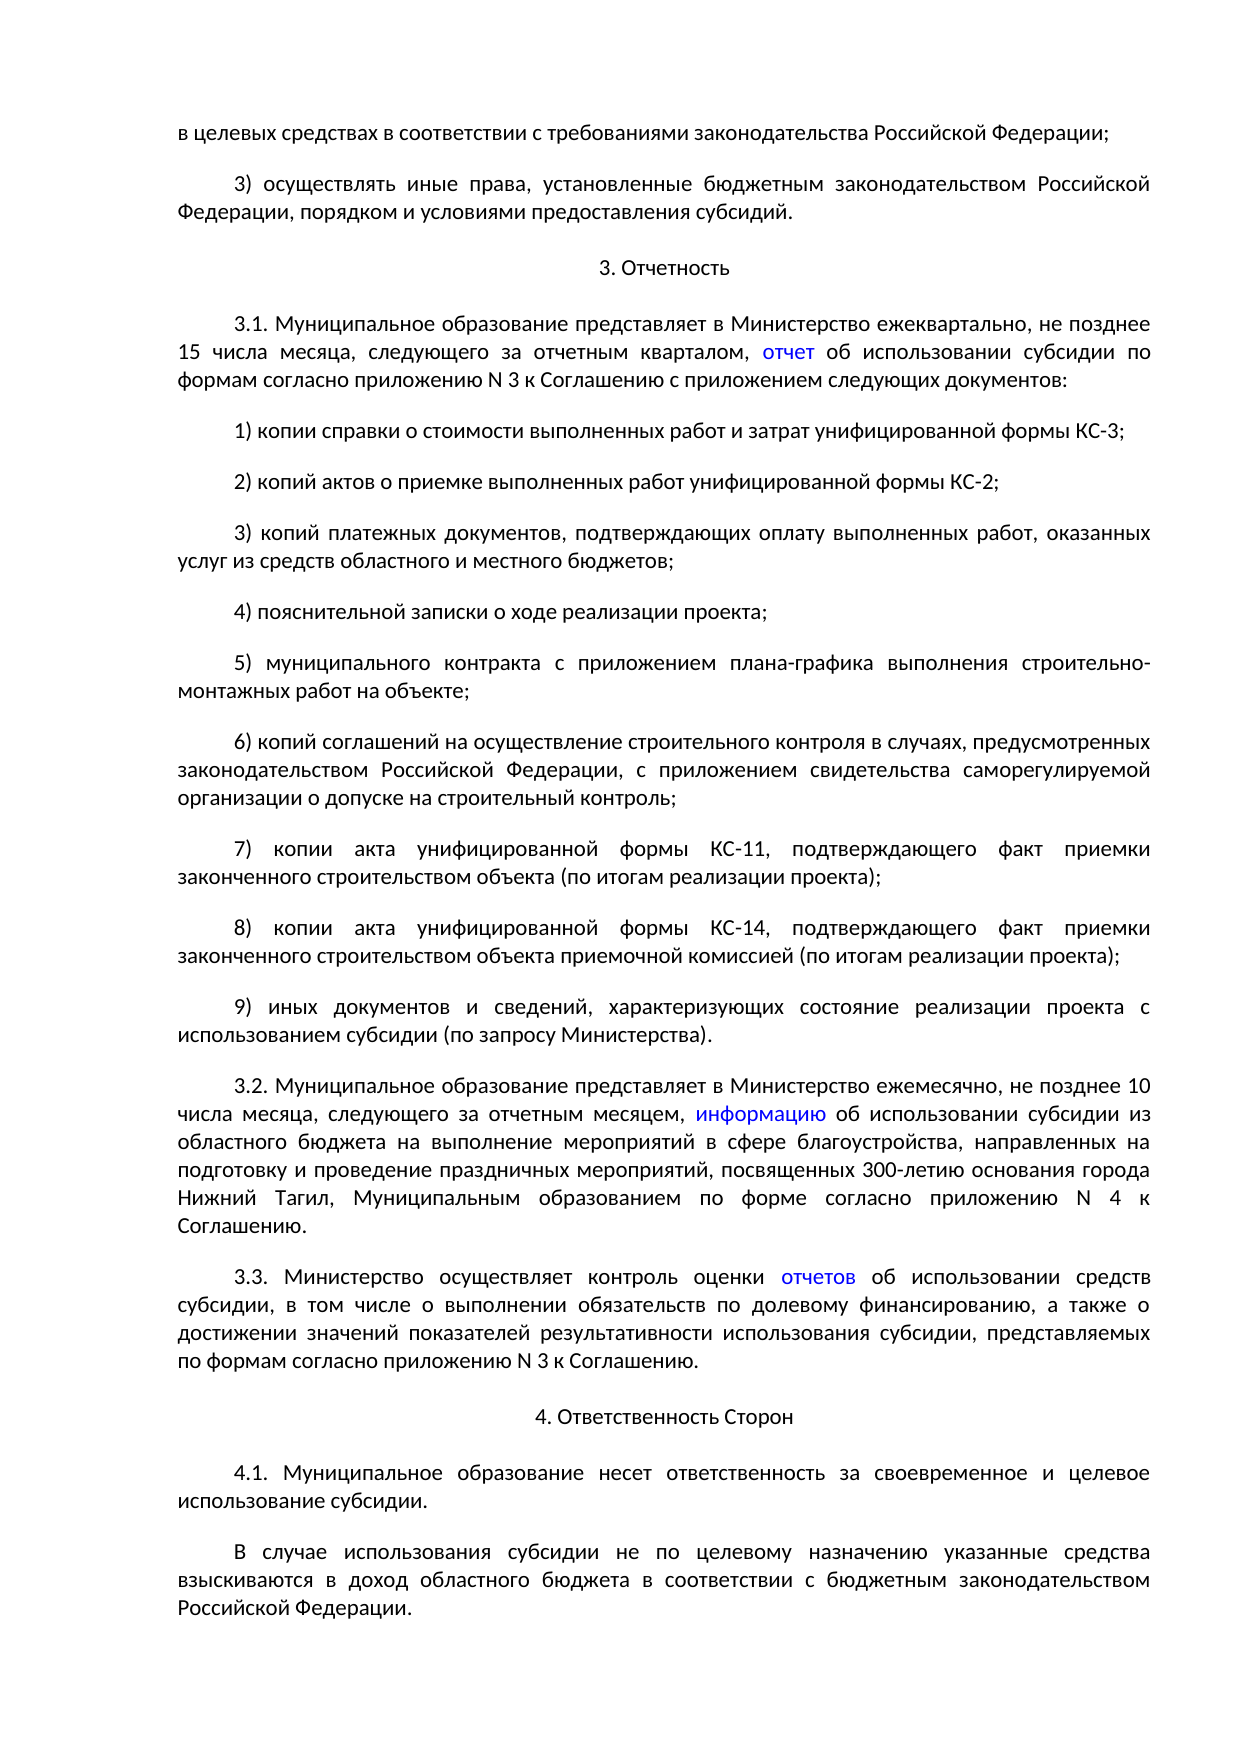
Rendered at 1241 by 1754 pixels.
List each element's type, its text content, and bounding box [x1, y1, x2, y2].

text 3.2. Муниципальное образование представляет в Министерство ежемесячно, не позднее 10 числа месяца, следующего за отчетным месяцем, информацию об использовании субсидии из областного бюджета на выполнение мероприятий в сфере благоустройства, направленных на подготовку и проведение праздничных мероприятий, посвященных 300-летию основания города Нижний Тагил, Муниципальным образованием по форме согласно приложению N 4 к Соглашению. [177, 1071, 1152, 1239]
text 3. Отчетность [177, 253, 1152, 281]
text 5) муниципального контракта с приложением плана-графика выполнения строительно-монтажных работ на объекте; [177, 648, 1152, 704]
text 3.3. Министерство осуществляет контроль оценки отчетов об использовании средств субсидии, в том числе о выполнении обязательств по долевому финансированию, а также о достижении значений показателей результативности использования субсидии, представляемых по формам согласно приложению N 3 к Соглашению. [177, 1262, 1152, 1374]
text 9) иных документов и сведений, характеризующих состояние реализации проекта с использованием субсидии (по запросу Министерства). [177, 992, 1152, 1048]
text 3) копий платежных документов, подтверждающих оплату выполненных работ, оказанных услуг из средств областного и местного бюджетов; [177, 518, 1152, 574]
text 8) копии акта унифицированной формы КС-14, подтверждающего факт приемки законченного строительством объекта приемочной комиссией (по итогам реализации проекта); [177, 913, 1152, 969]
text В случае использования субсидии не по целевому назначению указанные средства взыскиваются в доход областного бюджета в соответствии с бюджетным законодательством Российской Федерации. [177, 1537, 1152, 1621]
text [177, 118, 1152, 146]
text 4) пояснительной записки о ходе реализации проекта; [177, 597, 1152, 625]
text 1) копии справки о стоимости выполненных работ и затрат унифицированной формы КС-3; [177, 416, 1152, 444]
text 7) копии акта унифицированной формы КС-11, подтверждающего факт приемки законченного строительством объекта (по итогам реализации проекта); [177, 834, 1152, 890]
text 6) копий соглашений на осуществление строительного контроля в случаях, предусмотренных законодательством Российской Федерации, с приложением свидетельства саморегулируемой организации о допуске на строительный контроль; [177, 727, 1152, 811]
text 4. Ответственность Сторон [177, 1402, 1152, 1430]
text 3.1. Муниципальное образование представляет в Министерство ежеквартально, не позднее 15 числа месяца, следующего за отчетным кварталом, отчет об использовании субсидии по формам согласно приложению N 3 к Соглашению с приложением следующих документов: [177, 309, 1152, 393]
text 2) копий актов о приемке выполненных работ унифицированной формы КС-2; [177, 467, 1152, 495]
text 3) осуществлять иные права, установленные бюджетным законодательством Российской Федерации, порядком и условиями предоставления субсидий. [177, 169, 1152, 225]
text 4.1. Муниципальное образование несет ответственность за своевременное и целевое использование субсидии. [177, 1458, 1152, 1514]
